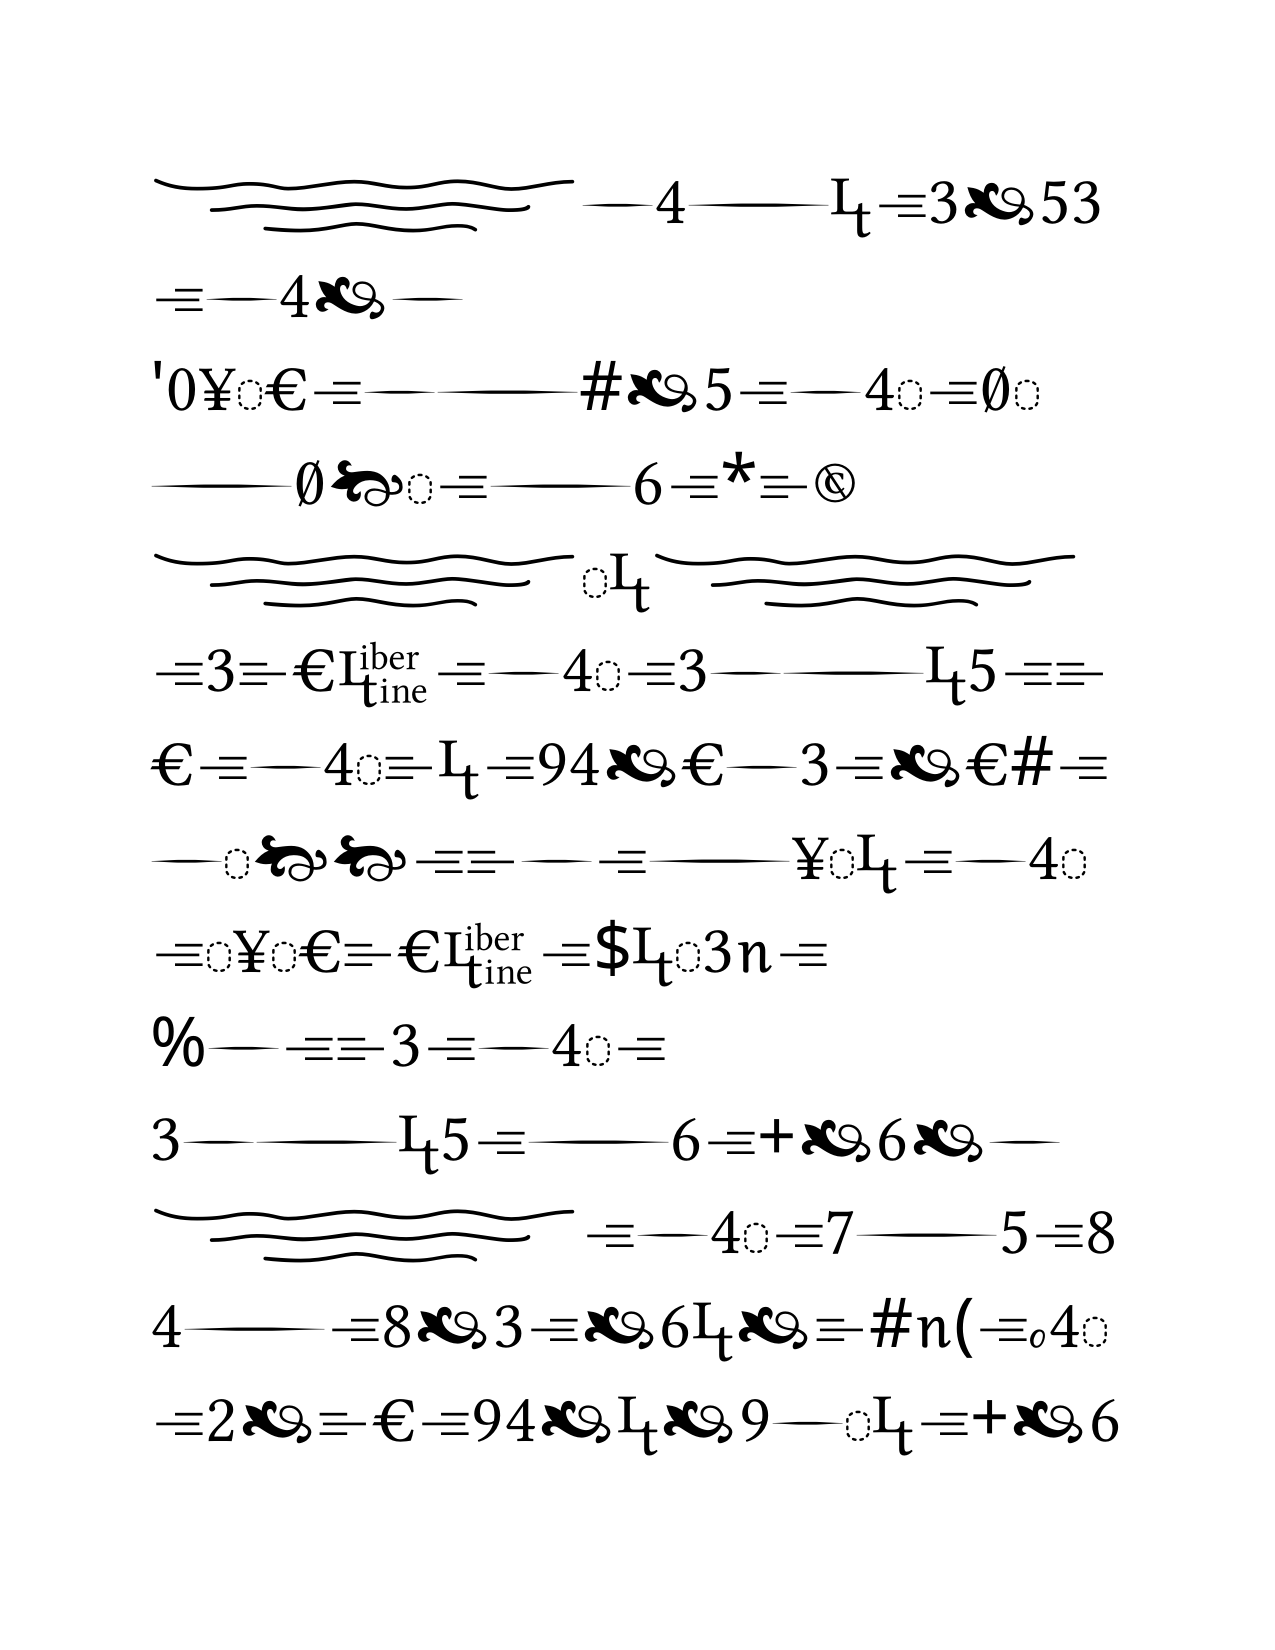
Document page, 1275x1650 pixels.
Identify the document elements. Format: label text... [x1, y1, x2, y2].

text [150, 150, 1125, 337]
text '#*#$% [150, 337, 1125, 1086]
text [150, 1086, 1125, 1461]
